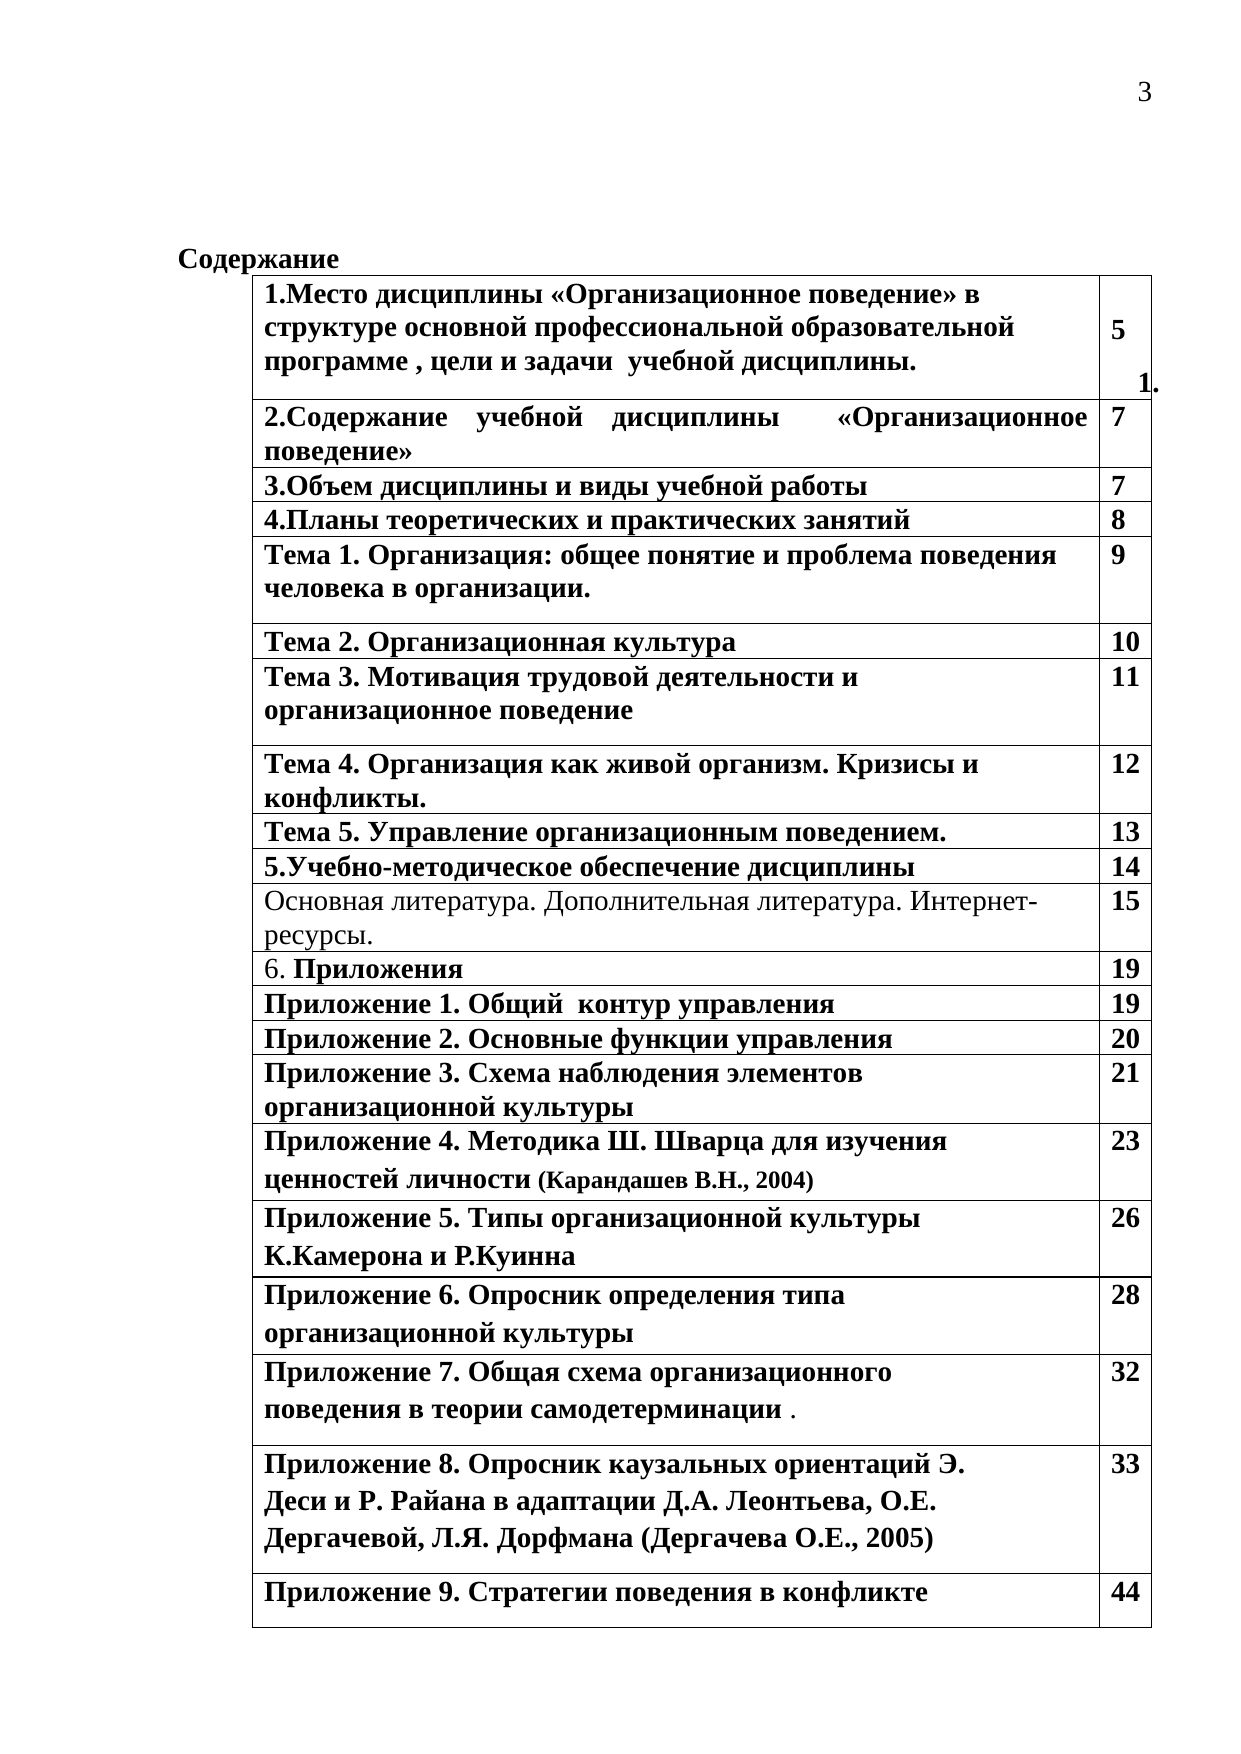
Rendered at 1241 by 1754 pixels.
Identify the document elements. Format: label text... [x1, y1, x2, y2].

table_cell Приложение 9. Стратегии поведения в конфликте [253, 1574, 1099, 1627]
table_cell 10 [1100, 624, 1151, 658]
table_cell 7 [1100, 468, 1151, 501]
table_header 5 [1100, 276, 1151, 398]
table_cell Приложение 7. Общая схема организационного поведения в теории самодетерминации . [253, 1355, 1099, 1445]
table_cell Основная литература. Дополнительная литература. Интернет-ресурсы. [253, 884, 1099, 951]
table_cell Приложение 3. Схема наблюдения элементов организационной культуры [253, 1055, 1099, 1122]
table_cell 19 [1100, 952, 1151, 985]
table_cell Тема 1. Организация: общее понятие и проблема поведения человека в организации. [253, 537, 1099, 623]
table_cell 9 [1100, 537, 1151, 623]
table_cell 2.Содержание учебной дисциплины «Организационное поведение» [253, 400, 1099, 467]
table_cell 33 [1100, 1446, 1151, 1573]
table_cell 26 [1100, 1201, 1151, 1276]
table_cell 8 [1100, 502, 1151, 536]
table_cell 6. Приложения [253, 952, 1099, 985]
table_cell Тема 2. Организационная культура [253, 624, 1099, 658]
table_cell 44 [1100, 1574, 1151, 1627]
table_cell 12 [1100, 746, 1151, 813]
table_cell Тема 3. Мотивация трудовой деятельности и организационное поведение [253, 659, 1099, 745]
table_cell Тема 5. Управление организационным поведением. [253, 814, 1099, 848]
table_cell Тема 4. Организация как живой организм. Кризисы и конфликты. [253, 746, 1099, 813]
table_cell Приложение 2. Основные функции управления [253, 1021, 1099, 1054]
text Содержание [177, 241, 1146, 275]
table_cell 21 [1100, 1055, 1151, 1122]
table_cell 19 [1100, 986, 1151, 1020]
table_cell Приложение 6. Опросник определения типа организационной культуры [253, 1278, 1099, 1353]
table_cell Приложение 8. Опросник каузальных ориентаций Э. Деси и Р. Райана в адаптации Д.А. Леонтьева, О.Е. Дергачевой, Л.Я. Дорфмана (Дергачева О.Е., 2005) [253, 1446, 1099, 1573]
table_cell 4.Планы теоретических и практических занятий [253, 502, 1099, 536]
table_header 1.Место дисциплины «Организационное поведение» в структуре основной профессиональной образовательной программе , цели и задачи учебной дисциплины. [253, 276, 1099, 398]
table_cell Приложение 1. Общий контур управления [253, 986, 1099, 1020]
table_cell Приложение 4. Методика Ш. Шварца для изучения ценностей личности (Карандашев В.Н., 2004) [253, 1124, 1099, 1199]
table_cell 14 [1100, 849, 1151, 882]
table_cell 13 [1100, 814, 1151, 848]
table_cell 5.Учебно-методическое обеспечение дисциплины [253, 849, 1099, 882]
table_cell 15 [1100, 884, 1151, 951]
table_cell 20 [1100, 1021, 1151, 1054]
table_cell 23 [1100, 1124, 1151, 1199]
table_cell 11 [1100, 659, 1151, 745]
table_cell 3.Объем дисциплины и виды учебной работы [253, 468, 1099, 501]
table_cell Приложение 5. Типы организационной культуры К.Камерона и Р.Куинна [253, 1201, 1099, 1276]
table_cell 32 [1100, 1355, 1151, 1445]
table_cell 28 [1100, 1278, 1151, 1353]
table_cell 7 [1100, 400, 1151, 467]
